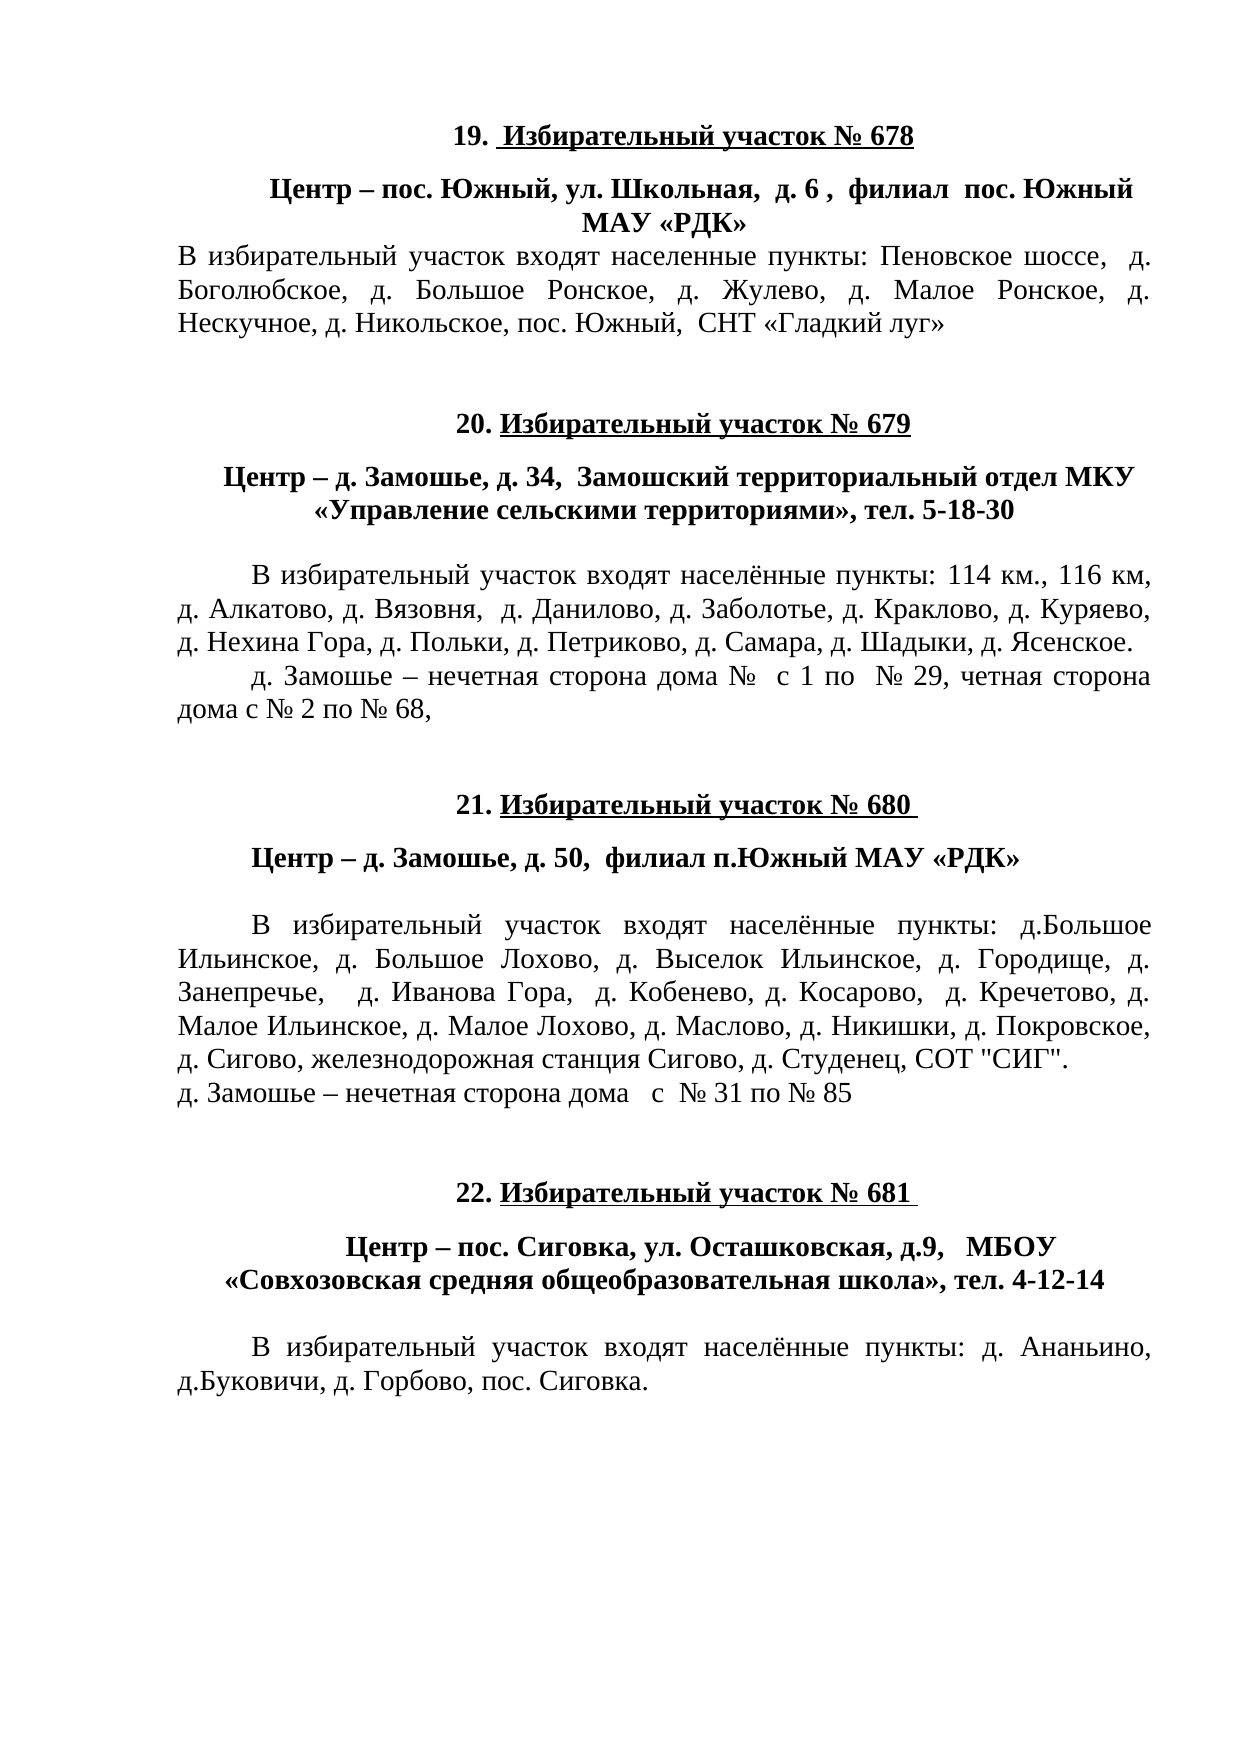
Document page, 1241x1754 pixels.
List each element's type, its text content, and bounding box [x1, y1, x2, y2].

text В избирательный участок входят населенные пункты: Пеновское шоссе, д. Боголюбское, д. Большое Ронское, д. Жулево, д. Малое Ронское, д. Нескучное, д. Никольское, пос. Южный, СНТ «Гладкий луг» [177, 238, 1152, 339]
text д. Замошье – нечетная сторона дома № с 1 по № 29, четная сторона дома с № 2 по № 68, [177, 658, 1152, 725]
list Избирательный участок № 680 [215, 787, 1152, 821]
text Центр – пос. Южный, ул. Школьная, д. 6 , филиал пос. Южный МАУ «РДК» [177, 171, 1152, 238]
text д. Замошье – нечетная сторона дома с № 31 по № 85 [177, 1075, 1152, 1108]
list Избирательный участок № 679 [215, 406, 1152, 439]
text Центр – д. Замошье, д. 50, филиал п.Южный МАУ «РДК» [177, 840, 1152, 874]
text Центр – д. Замошье, д. 34, Замошский территориальный отдел МКУ «Управление сельскими территориями», тел. 5-18-30 [177, 459, 1152, 526]
text Центр – пос. Сиговка, ул. Осташковская, д.9, МБОУ «Совхозовская средняя общеобразовательная школа», тел. 4-12-14 [177, 1229, 1152, 1296]
text В избирательный участок входят населённые пункты: 114 км., 116 км, д. Алкатово, д. Вязовня, д. Данилово, д. Заболотье, д. Краклово, д. Куряево, д. Нехина Гора, д. Польки, д. Петриково, д. Самара, д. Шадыки, д. Ясенское. [177, 557, 1152, 658]
list Избирательный участок № 681 [215, 1176, 1152, 1209]
text В избирательный участок входят населённые пункты: д.Большое Ильинское, д. Большое Лохово, д. Выселок Ильинское, д. Городище, д. Занепречье, д. Иванова Гора, д. Кобенево, д. Косарово, д. Кречетово, д. Малое Ильинское, д. Малое Лохово, д. Маслово, д. Никишки, д. Покровское, д. Сигово, железнодорожная станция Сигово, д. Студенец, СОТ "СИГ". [177, 907, 1152, 1075]
text В избирательный участок входят населённые пункты: д. Ананьино, д.Буковичи, д. Горбово, пос. Сиговка. [177, 1329, 1152, 1396]
list Избирательный участок № 678 [215, 118, 1152, 152]
